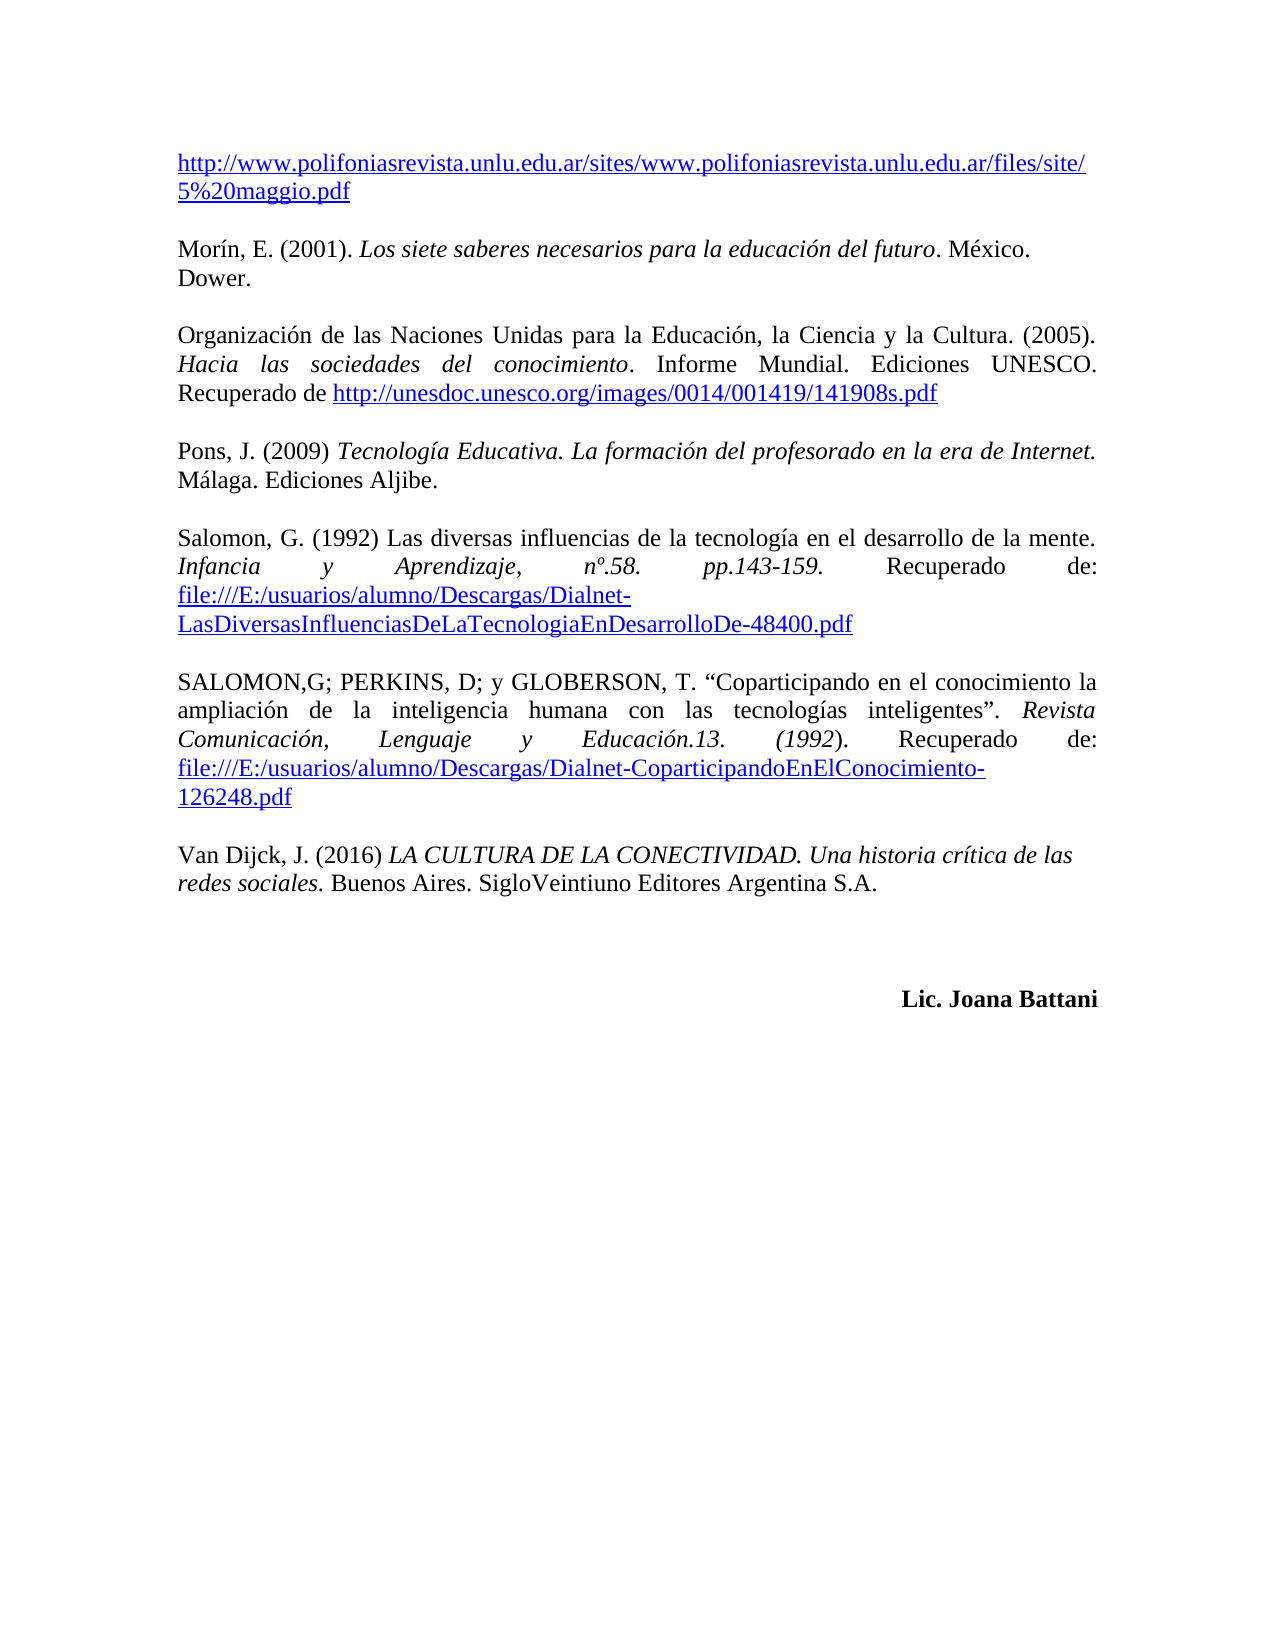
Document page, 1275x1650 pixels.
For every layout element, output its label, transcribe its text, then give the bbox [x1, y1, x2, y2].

text Organización de las Naciones Unidas para la Educación, la Ciencia y la Cultura. (2005). Hacia las sociedades del conocimiento. Informe Mundial. Ediciones UNESCO. Recuperado de http://unesdoc.unesco.org/images/0014/001419/141908s.pdf [177, 321, 1098, 407]
text Lic. Joana Battani [177, 984, 1098, 1013]
text Van Dijck, J. (2016) LA CULTURA DE LA CONECTIVIDAD. Una historia crítica de las redes sociales. Buenos Aires. SigloVeintiuno Editores Argentina S.A. [177, 840, 1098, 897]
text Pons, J. (2009) Tecnología Educativa. La formación del profesorado en la era de Internet. Málaga. Ediciones Aljibe. [177, 436, 1098, 493]
text Morín, E. (2001). Los siete saberes necesarios para la educación del futuro. México. Dower. [177, 234, 1098, 292]
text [177, 148, 1098, 205]
text Salomon, G. (1992) Las diversas influencias de la tecnología en el desarrollo de la mente. Infancia y Aprendizaje, nº.58. pp.143-159. Recuperado de: file:///E:/usuarios/alumno/Descargas/Dialnet-LasDiversasInfluenciasDeLaTecnologiaEnDesarrolloDe-48400.pdf [177, 523, 1098, 638]
text SALOMON,G; PERKINS, D; y GLOBERSON, T. “Coparticipando en el conocimiento la ampliación de la inteligencia humana con las tecnologías inteligentes”. Revista Comunicación, Lenguaje y Educación.13. (1992). Recuperado de: file:///E:/usuarios/alumno/Descargas/Dialnet-CoparticipandoEnElConocimiento-126248.pdf [177, 667, 1098, 811]
